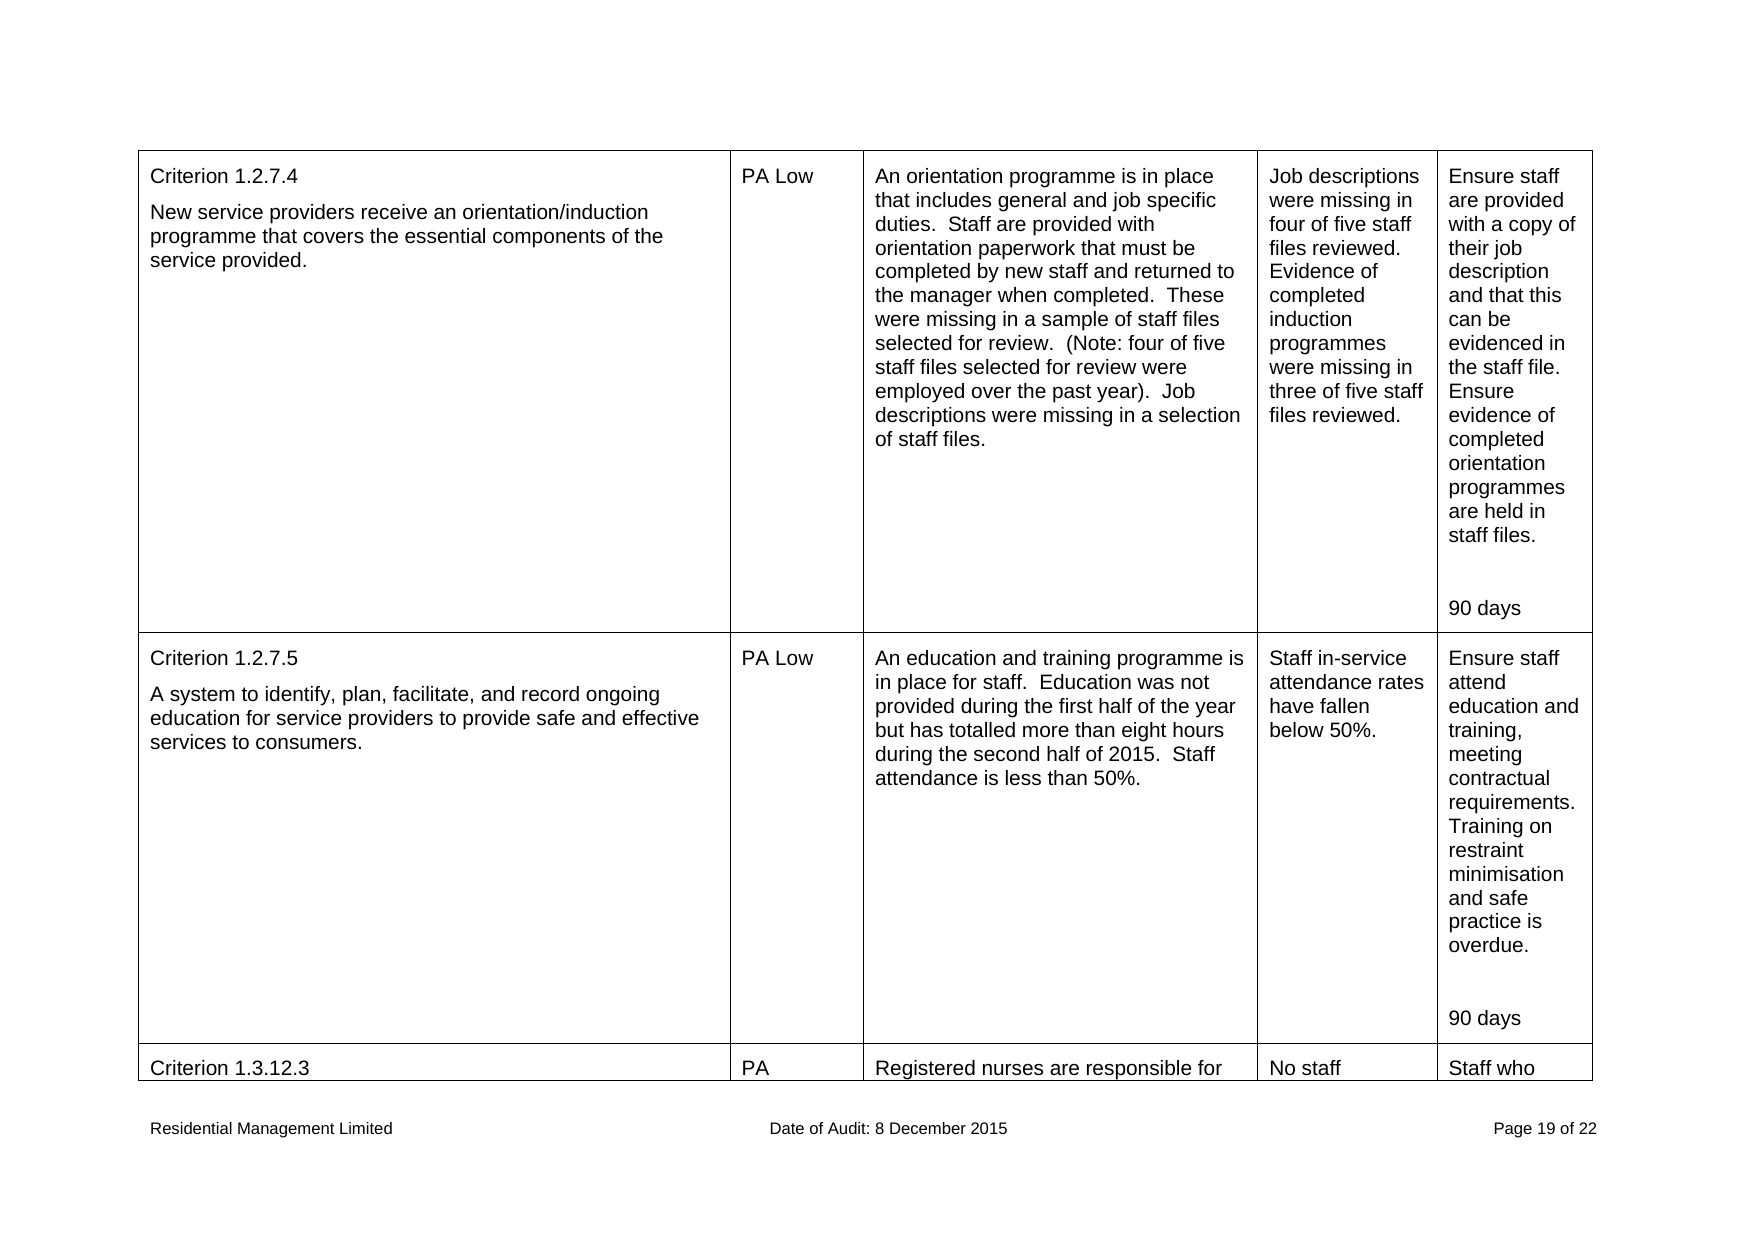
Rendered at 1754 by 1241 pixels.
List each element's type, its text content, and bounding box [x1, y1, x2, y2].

table_cell Criterion 1.2.7.4 New service providers receive an orientation/induction programme that covers the essential components of the service provided. [139, 151, 730, 632]
table_cell Ensure staff are provided with a copy of their job description and that this can be evidenced in the staff file. Ensure evidence of completed orientation programmes are held in staff files. 90 days [1438, 151, 1592, 632]
table_cell PA Moderate [731, 1044, 863, 1080]
table_cell PA Low [731, 151, 863, 632]
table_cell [1258, 1044, 1437, 1080]
table_cell An orientation programme is in place that includes general and job specific duties. Staff are provided with orientation paperwork that must be completed by new staff and returned to the manager when completed. These were missing in a sample of staff files selected for review. (Note: four of five staff files selected for review were employed over the past year). Job descriptions were missing in a selection of staff files. [864, 151, 1257, 632]
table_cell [139, 1044, 730, 1080]
table_cell PA Low [731, 633, 863, 1043]
table_cell Criterion 1.2.7.5 A system to identify, plan, facilitate, and record ongoing education for service providers to provide safe and effective services to consumers. [139, 633, 730, 1043]
table_cell Job descriptions were missing in four of five staff files reviewed. Evidence of completed induction programmes were missing in three of five staff files reviewed. [1258, 151, 1437, 632]
table_cell An education and training programme is in place for staff. Education was not provided during the first half of the year but has totalled more than eight hours during the second half of 2015. Staff attendance is less than 50%. [864, 633, 1257, 1043]
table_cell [864, 1044, 1257, 1080]
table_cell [1438, 1044, 1592, 1080]
table_cell Ensure staff attend education and training, meeting contractual requirements. Training on restraint minimisation and safe practice is overdue. 90 days [1438, 633, 1592, 1043]
table_cell Staff in-service attendance rates have fallen below 50%. [1258, 633, 1437, 1043]
